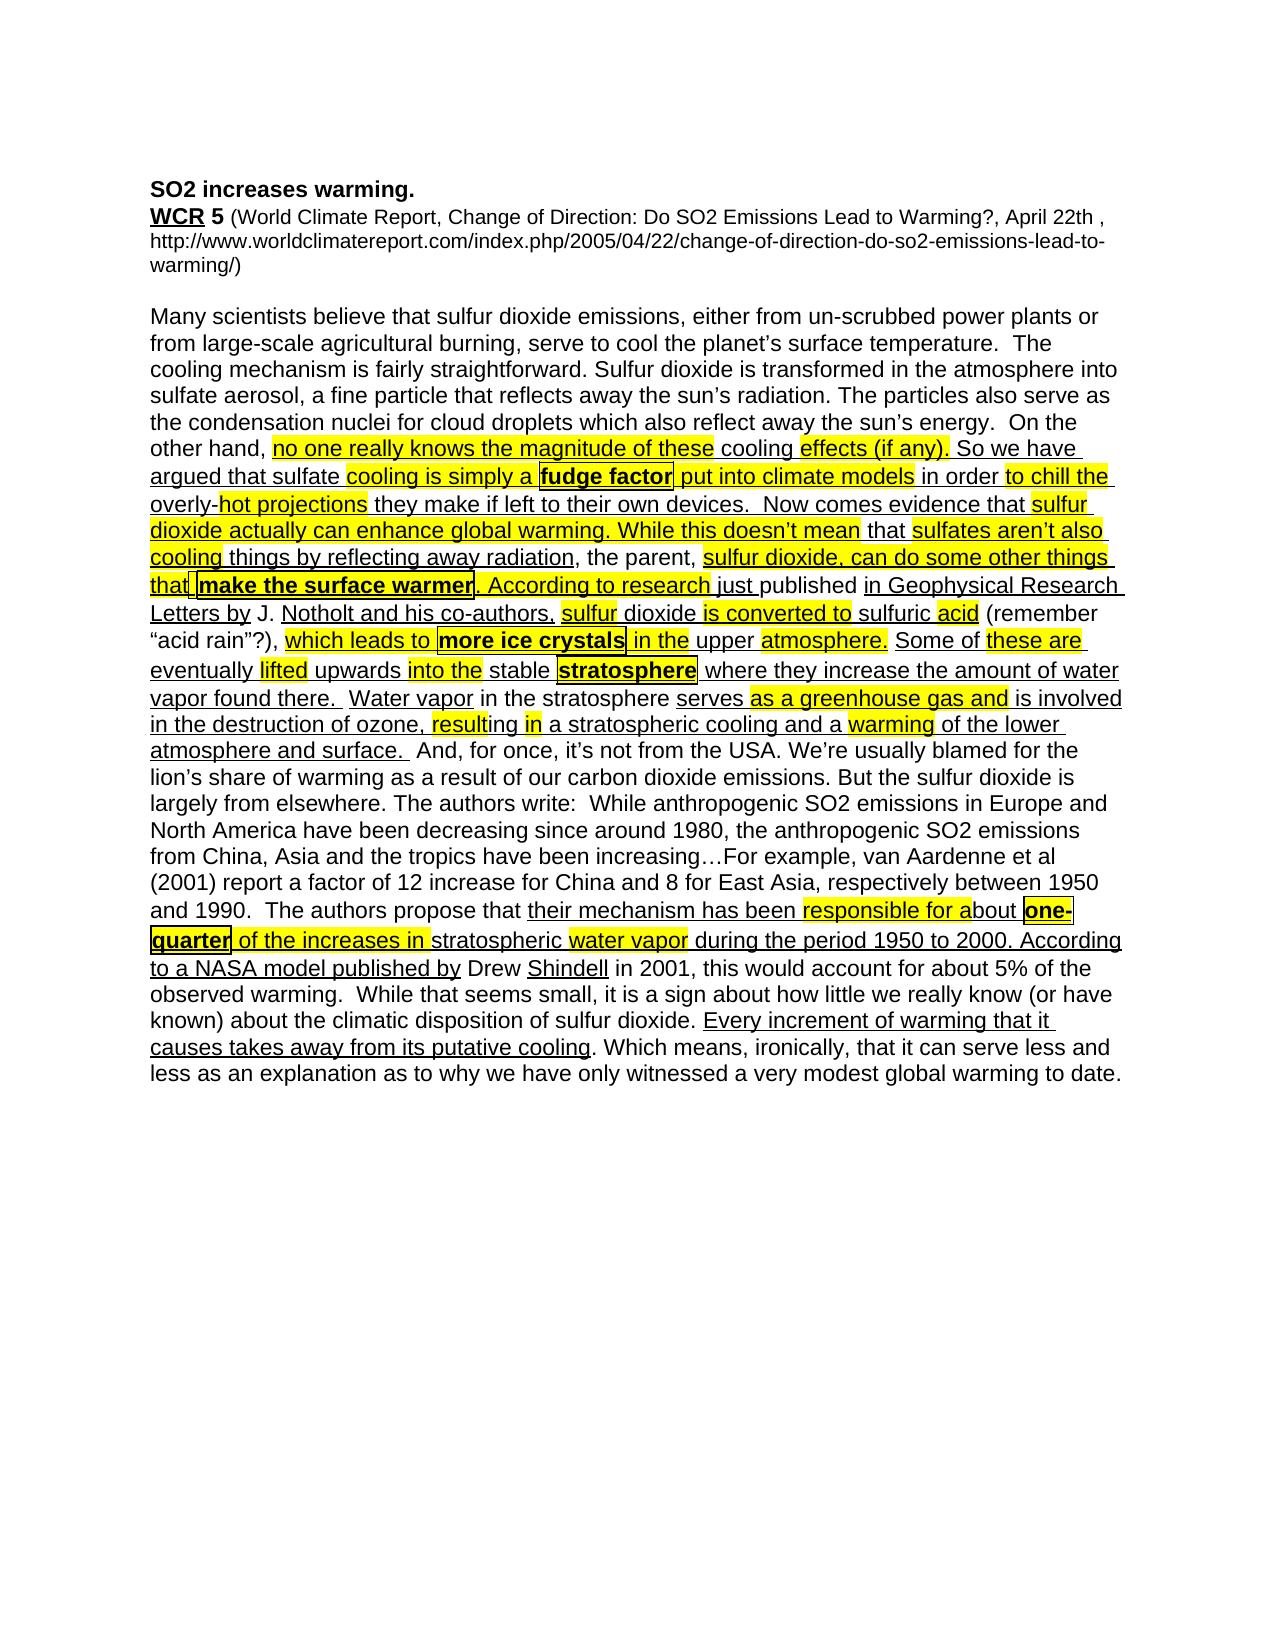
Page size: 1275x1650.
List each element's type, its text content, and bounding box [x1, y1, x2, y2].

text WCR 5 (World Climate Report, Change of Direction: Do SO2 Emissions Lead to Warming?, April 22th , http://www.worldclimatereport.com/index.php/2005/04/22/change-of-direction-do-so2-emissions-lead-to-warming/) [150, 203, 1125, 277]
text Many scientists believe that sulfur dioxide emissions, either from un-scrubbed power plants or from large-scale agricultural burning, serve to cool the planet’s surface temperature. The cooling mechanism is fairly straightforward. Sulfur dioxide is transformed in the atmosphere into sulfate aerosol, a fine particle that reflects away the sun’s radiation. The particles also serve as the condensation nuclei for cloud droplets which also reflect away the sun’s energy. On the other hand, no one really knows the magnitude of these cooling effects (if any). So we have argued that sulfate cooling is simply a fudge factor put into climate models in order to chill the overly-hot projections they make if left to their own devices. Now comes evidence that sulfur dioxide actually can enhance global warming. While this doesn’t mean that sulfates aren’t also cooling things by reflecting away radiation, the parent, sulfur dioxide, can do some other things that make the surface warmer. According to research just published in Geophysical Research Letters by J. Notholt and his co-authors, sulfur dioxide is converted to sulfuric acid (remember “acid rain”?), which leads to more ice crystals in the upper atmosphere. Some of these are eventually lifted upwards into the stable stratosphere where they increase the amount of water vapor found there. Water vapor in the stratosphere serves as a greenhouse gas and is involved in the destruction of ozone, resulting in a stratospheric cooling and a warming of the lower atmosphere and surface. And, for once, it’s not from the USA. We’re usually blamed for the lion’s share of warming as a result of our carbon dioxide emissions. But the sulfur dioxide is largely from elsewhere. The authors write: While anthropogenic SO2 emissions in Europe and North America have been decreasing since around 1980, the anthropogenic SO2 emissions from China, Asia and the tropics have been increasing…For example, van Aardenne et al (2001) report a factor of 12 increase for China and 8 for East Asia, respectively between 1950 and 1990. The authors propose that their mechanism has been responsible for about one-quarter of the increases in stratospheric water vapor during the period 1950 to 2000. According to a NASA model published by Drew Shindell in 2001, this would account for about 5% of the observed warming. While that seems small, it is a sign about how little we really know (or have known) about the climatic disposition of sulfur dioxide. Every increment of warming that it causes takes away from its putative cooling. Which means, ironically, that it can serve less and less as an explanation as to why we have only witnessed a very modest global warming to date. [150, 303, 1125, 1086]
text SO2 increases warming. [150, 176, 1125, 203]
